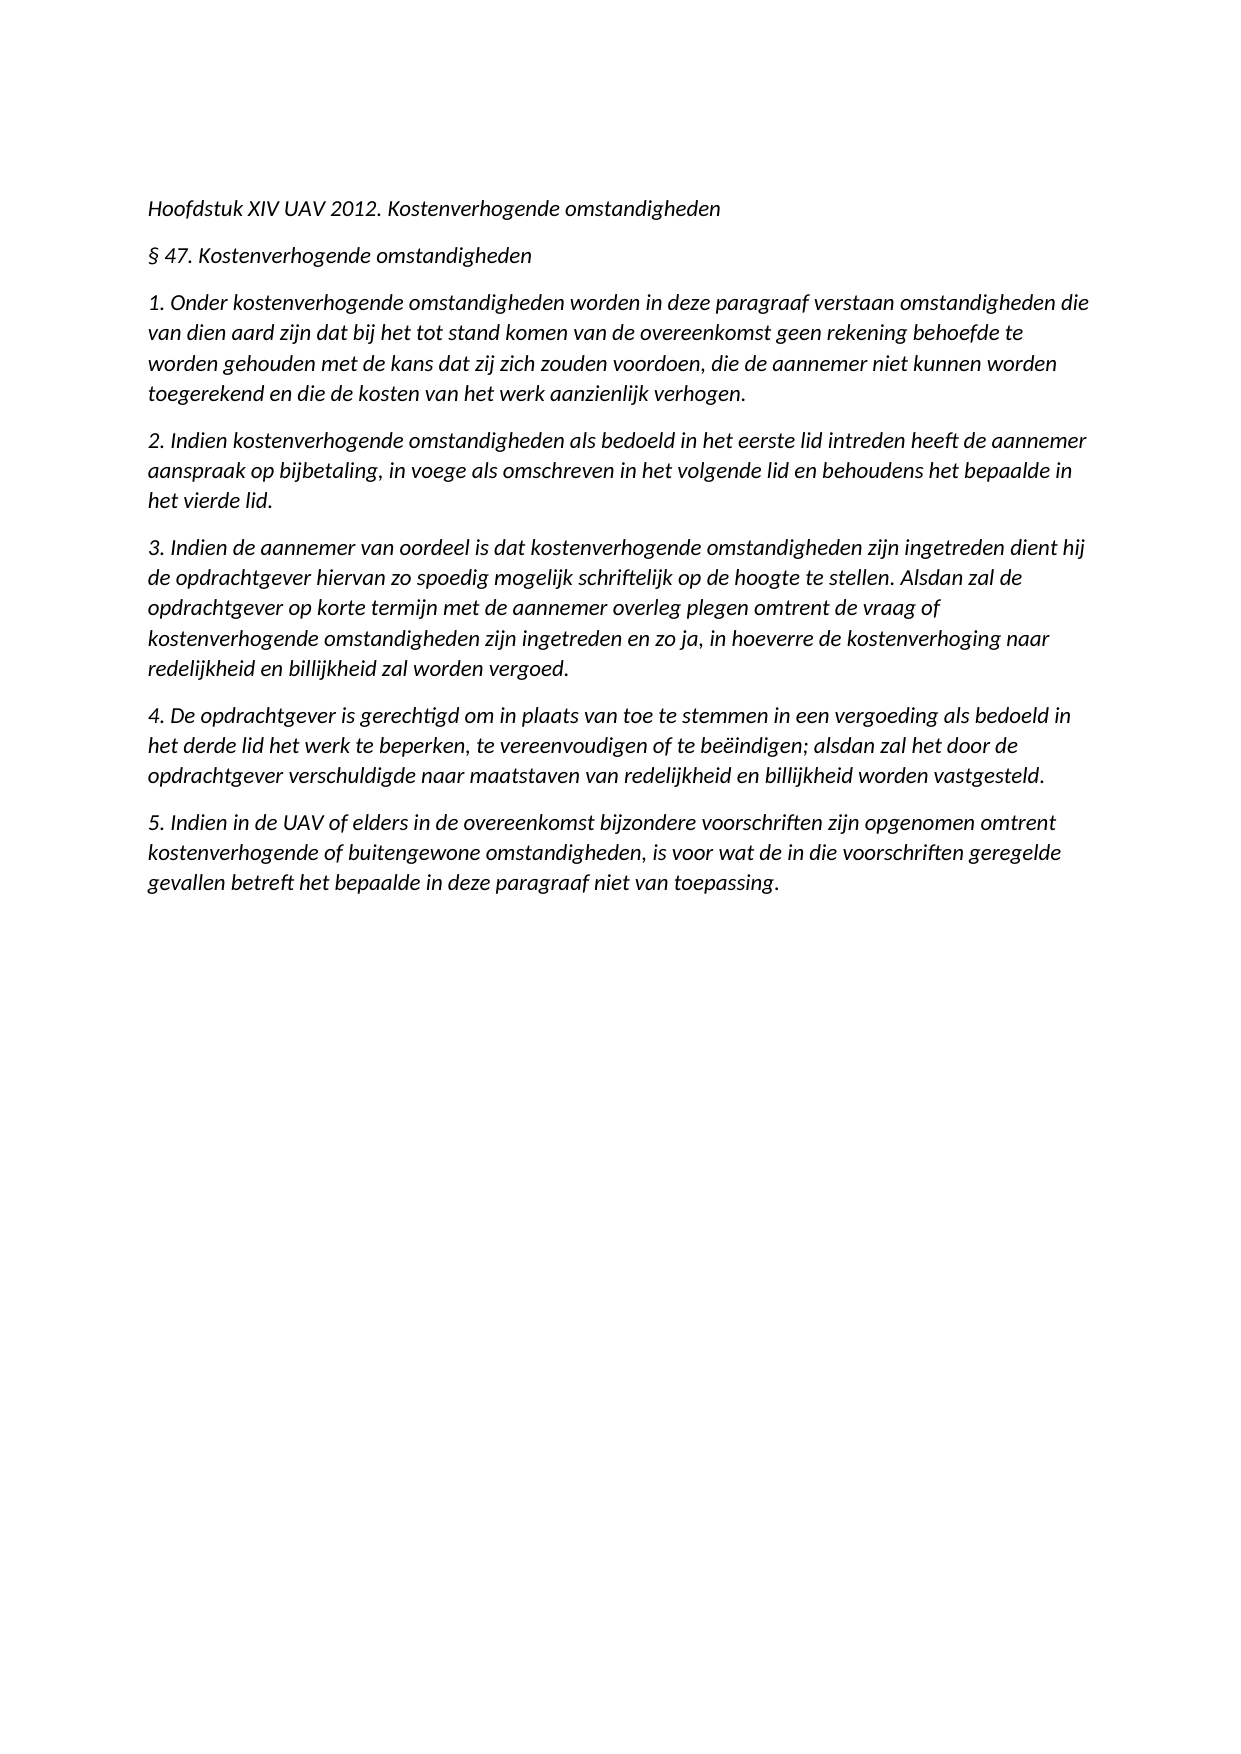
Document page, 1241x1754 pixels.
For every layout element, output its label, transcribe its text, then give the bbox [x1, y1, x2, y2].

text 4. De opdrachtgever is gerechtigd om in plaats van toe te stemmen in een vergoeding als bedoeld in het derde lid het werk te beperken, te vereenvoudigen of te beëindigen; alsdan zal het door de opdrachtgever verschuldigde naar maatstaven van redelijkheid en billijkheid worden vastgesteld. [148, 701, 1093, 789]
text § 47. Kostenverhogende omstandigheden [148, 241, 1093, 269]
text 1. Onder kostenverhogende omstandigheden worden in deze paragraaf verstaan omstandigheden die van dien aard zijn dat bij het tot stand komen van de overeenkomst geen rekening behoefde te worden gehouden met de kans dat zij zich zouden voordoen, die de aannemer niet kunnen worden toegerekend en die de kosten van het werk aanzienlijk verhogen. [148, 288, 1093, 407]
text 2. Indien kostenverhogende omstandigheden als bedoeld in het eerste lid intreden heeft de aannemer aanspraak op bijbetaling, in voege als omschreven in het volgende lid en behoudens het bepaalde in het vierde lid. [148, 426, 1093, 514]
text Hoofdstuk XIV UAV 2012. Kostenverhogende omstandigheden [148, 194, 1093, 222]
text 3. Indien de aannemer van oordeel is dat kostenverhogende omstandigheden zijn ingetreden dient hij de opdrachtgever hiervan zo spoedig mogelijk schriftelijk op de hoogte te stellen. Alsdan zal de opdrachtgever op korte termijn met de aannemer overleg plegen omtrent de vraag of kostenverhogende omstandigheden zijn ingetreden en zo ja, in hoeverre de kostenverhoging naar redelijkheid en billijkheid zal worden vergoed. [148, 533, 1093, 682]
text 5. Indien in de UAV of elders in de overeenkomst bijzondere voorschriften zijn opgenomen omtrent kostenverhogende of buitengewone omstandigheden, is voor wat de in die voorschriften geregelde gevallen betreft het bepaalde in deze paragraaf niet van toepassing. [148, 808, 1093, 896]
